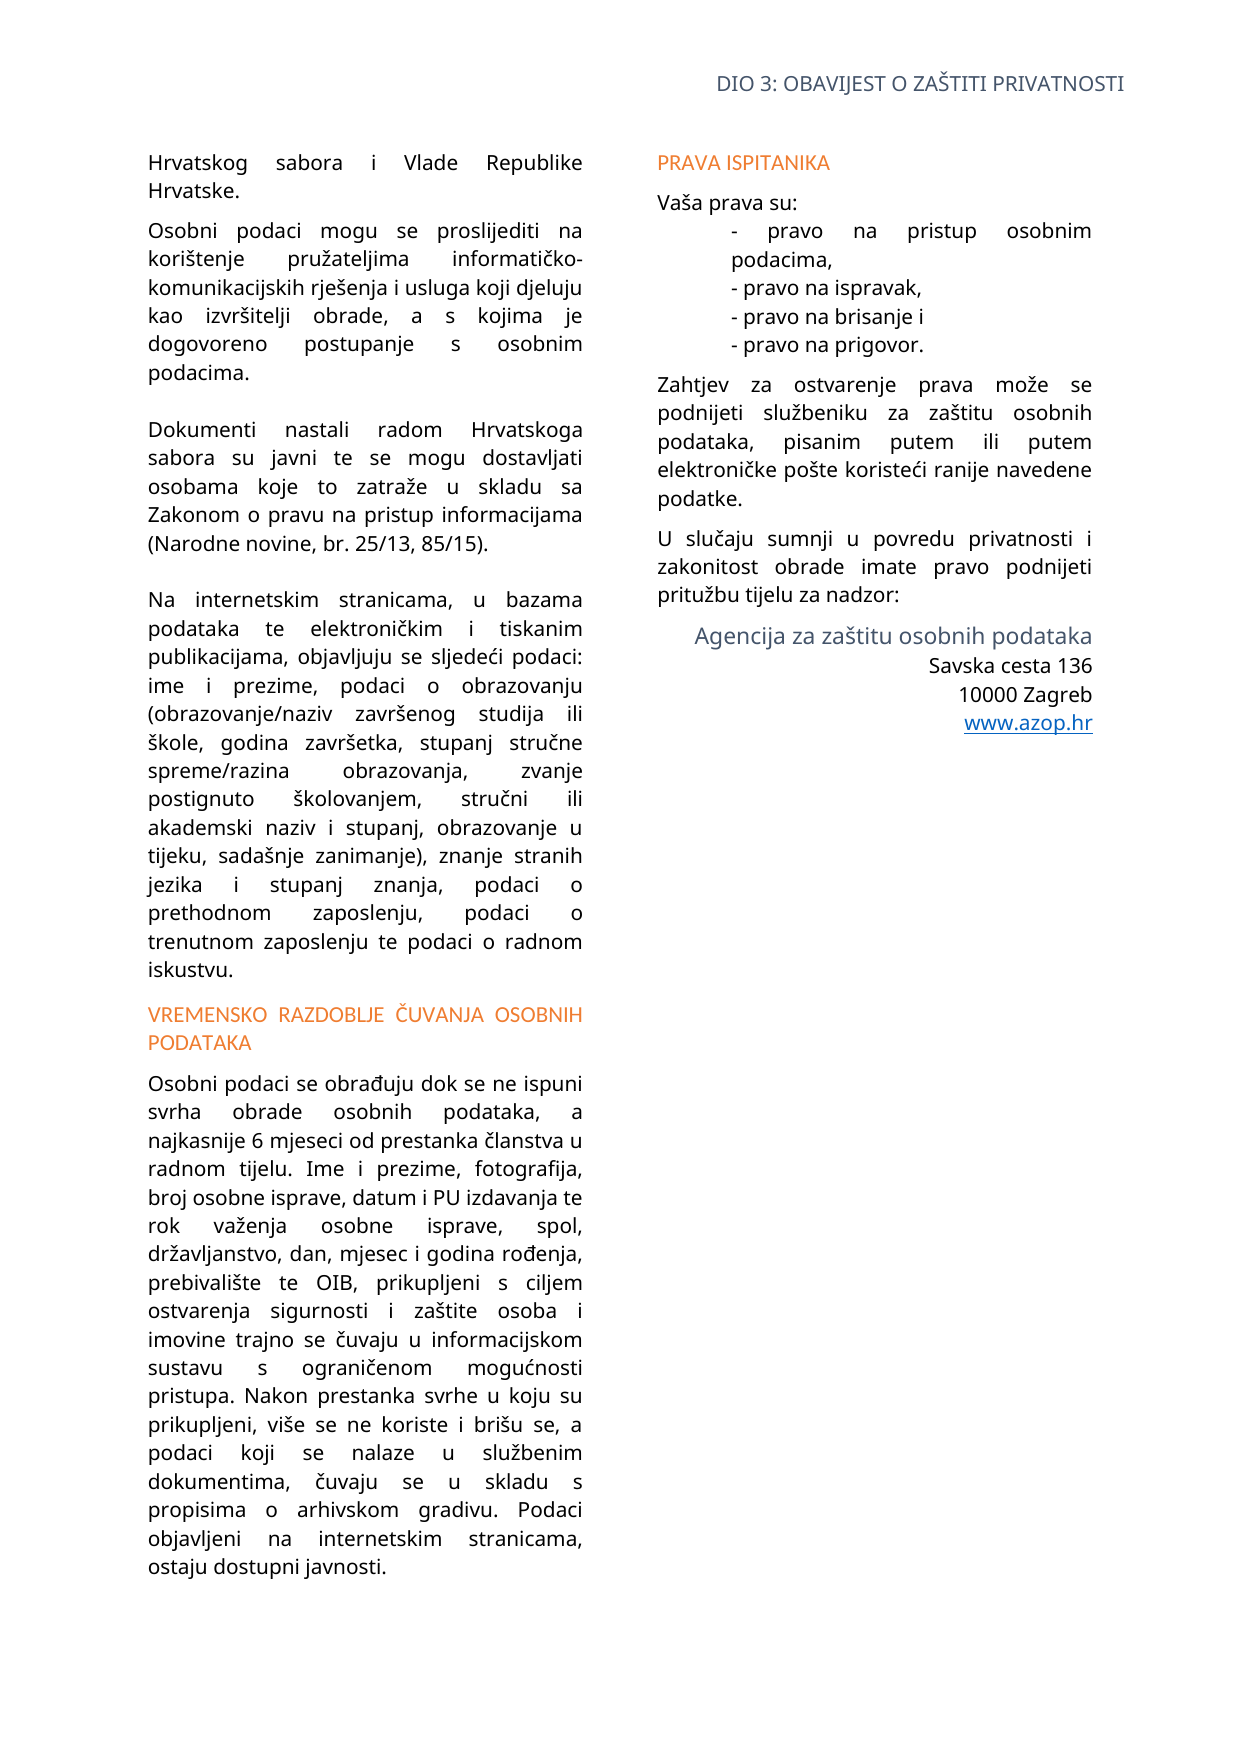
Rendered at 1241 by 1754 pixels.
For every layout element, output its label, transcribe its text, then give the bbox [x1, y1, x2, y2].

text Vaša prava su: [657, 188, 1093, 217]
text Osobni podaci mogu se proslijediti na korištenje pružateljima informatičko-komunikacijskih rješenja i usluga koji djeluju kao izvršitelji obrade, a s kojima je dogovoreno postupanje s osobnim podacima. [148, 216, 583, 386]
text Na internetskim stranicama, u bazama podataka te elektroničkim i tiskanim publikacijama, objavljuju se sljedeći podaci: ime i prezime, podaci o obrazovanju (obrazovanje/naziv završenog studija ili škole, godina završetka, stupanj stručne spreme/razina obrazovanja, zvanje postignuto školovanjem, stručni ili akademski naziv i stupanj, obrazovanje u tijeku, sadašnje zanimanje), znanje stranih jezika i stupanj znanja, podaci o prethodnom zaposlenju, podaci o trenutnom zaposlenju te podaci o radnom iskustvu. [148, 586, 583, 984]
text - pravo na ispravak, [731, 273, 1093, 302]
text Prava ispitanika [657, 148, 1093, 176]
text www.azop.hr [657, 708, 1093, 737]
text 10000 Zagreb [657, 680, 1093, 708]
text U slučaju sumnji u povredu privatnosti i zakonitost obrade imate pravo podnijeti pritužbu tijelu za nadzor: [657, 524, 1093, 609]
text - pravo na prigovor. [731, 330, 1093, 359]
text Dokumenti nastali radom Hrvatskoga sabora su javni te se mogu dostavljati osobama koje to zatraže u skladu sa Zakonom o pravu na pristup informacijama (Narodne novine, br. 25/13, 85/15). [148, 415, 583, 557]
text Zahtjev za ostvarenje prava može se podnijeti službeniku za zaštitu osobnih podataka, pisanim putem ili putem elektroničke pošte koristeći ranije navedene podatke. [657, 370, 1093, 512]
text Agencija za zaštitu osobnih podataka [657, 620, 1093, 652]
text Savska cesta 136 [657, 652, 1093, 680]
text - pravo na brisanje i [731, 302, 1093, 330]
text - pravo na pristup osobnim podacima, [731, 217, 1093, 273]
text Vremensko razdoblje čuvanja osobnih podataka [148, 1000, 583, 1056]
text Osobni podaci se obrađuju dok se ne ispuni svrha obrade osobnih podataka, a najkasnije 6 mjeseci od prestanka članstva u radnom tijelu. Ime i prezime, fotografija, broj osobne isprave, datum i PU izdavanja te rok važenja osobne isprave, spol, državljanstvo, dan, mjesec i godina rođenja, prebivalište te OIB, prikupljeni s ciljem ostvarenja sigurnosti i zaštite osoba i imovine trajno se čuvaju u informacijskom sustavu s ograničenom mogućnosti pristupa. Nakon prestanka svrhe u koju su prikupljeni, više se ne koriste i brišu se, a podaci koji se nalaze u službenim dokumentima, čuvaju se u skladu s propisima o arhivskom gradivu. Podaci objavljeni na internetskim stranicama, ostaju dostupni javnosti. [148, 1069, 583, 1581]
